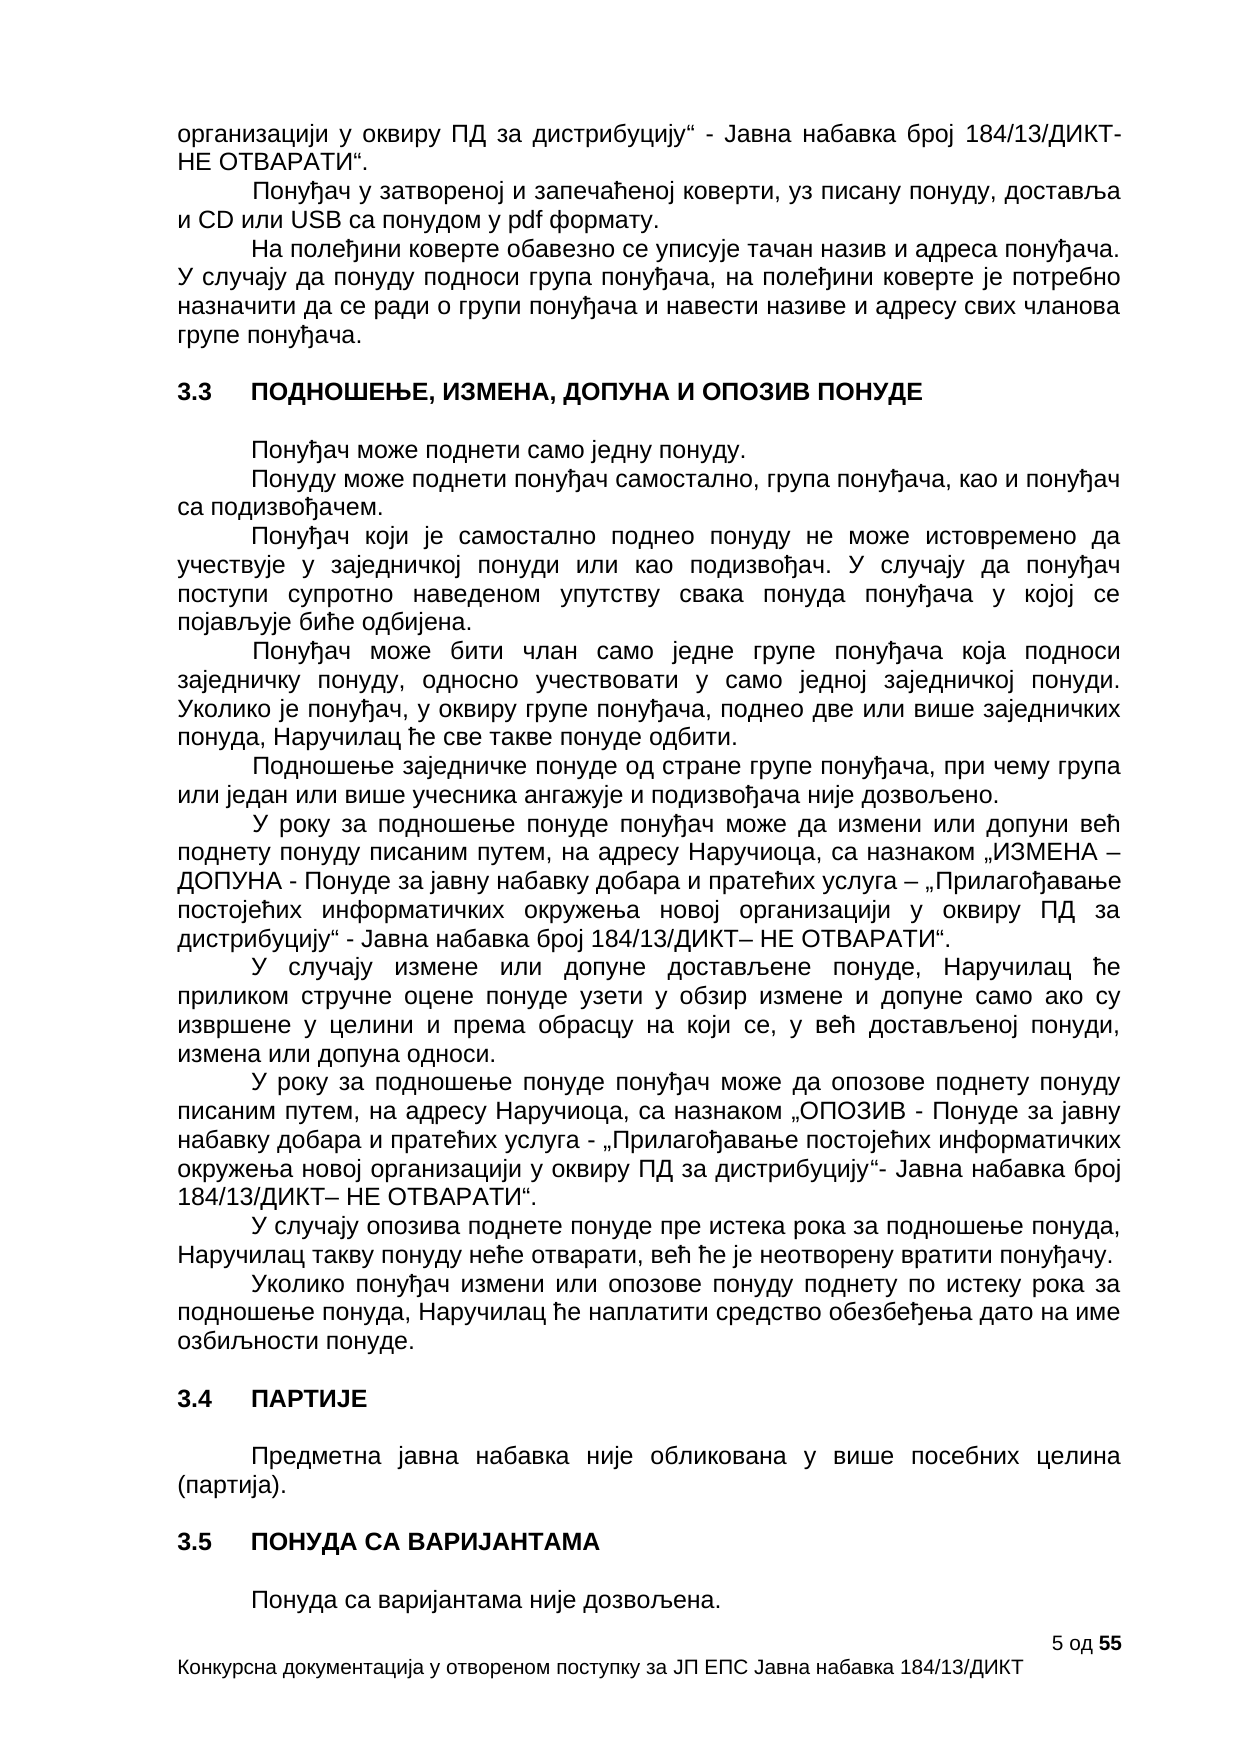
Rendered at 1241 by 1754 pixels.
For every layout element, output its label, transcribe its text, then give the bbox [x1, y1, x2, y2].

text У року за подношење понуде понуђач може да измени или допуни већ поднету понуду писаним путем, на адресу Наручиоца, са назнаком „ИЗМЕНА – ДОПУНА - Понуде за јавну набавку добара и пратећих услуга – „Прилагођавање постојећих информатичких окружења новој организацији у оквиру ПД за дистрибуцију“ - Јавна набавка број 184/13/ДИКТ– НЕ ОТВАРАТИ“. [177, 808, 1122, 952]
text Понуда са варијантама није дозвољена. [177, 1585, 1122, 1613]
text Понуду може поднети понуђач самостално, група понуђача, као и понуђач са подизвођачем. [177, 463, 1122, 521]
text У случају опозива поднете понуде пре истека рока за подношење понуда, Наручилац такву понуду неће отварати, већ ће је неотворену вратити понуђачу. [177, 1211, 1122, 1268]
text Подношење заједничке понуде од стране групе понуђача, при чему група или један или више учесника ангажује и подизвођача није дозвољено. [177, 751, 1122, 808]
subtitle 3.5 ПОНУДА СА ВАРИЈАНТАМА [177, 1527, 1122, 1556]
subtitle 3.3 ПОДНОШЕЊЕ, ИЗМЕНА, ДОПУНА И ОПОЗИВ ПОНУДЕ [177, 377, 1122, 406]
text Понуђач који је самостално поднео понуду не може истовремено да учествује у заједничкој понуди или као подизвођач. У случају да понуђач поступи супротно наведеном упутству свака понуда понуђача у којој се појављује биће одбијена. [177, 521, 1122, 636]
text Предметна јавна набавка није обликована у више посебних целина (партија). [177, 1441, 1122, 1498]
text Понуђач у затвореној и запечаћеној коверти, уз писану понуду, доставља и CD или USB са понудом у pdf формату. [177, 176, 1122, 233]
text На полеђини коверте обавезно се уписује тачан назив и адреса понуђача. У случају да понуду подноси група понуђача, на полеђини коверте је потребно назначити да се ради о групи понуђача и навести називе и адресу свих чланова групе понуђача. [177, 233, 1122, 348]
text Понуђач може поднети само једну понуду. [177, 435, 1122, 463]
subtitle 3.4 ПАРТИЈЕ [177, 1383, 1122, 1412]
text У року за подношење понуде понуђач може да опозове поднету понуду писаним путем, на адресу Наручиоца, са назнаком „ОПОЗИВ - Понуде за јавну набавку добара и пратећих услуга - „Прилагођавање постојећих информатичких окружења новој организацији у оквиру ПД за дистрибуцију“- Јавна набавка број 184/13/ДИКТ– НЕ ОТВАРАТИ“. [177, 1067, 1122, 1211]
text У случају измене или допуне достављене понуде, Наручилац ће приликом стручне оцене понуде узети у обзир измене и допуне само ако су извршене у целини и према обрасцу на који се, у већ достављеној понуди, измена или допуна односи. [177, 952, 1122, 1067]
text Уколико понуђач измени или опозове понуду поднету по истеку рока за подношење понуда, Наручилац ће наплатити средство обезбеђења дато на име озбиљности понуде. [177, 1268, 1122, 1355]
text Понуђач може бити члан само једне групе понуђача која подноси заједничку понуду, односно учествовати у само једној заједничкој понуди. Уколико је понуђач, у оквиру групе понуђача, поднео две или више заједничких понуда, Наручилац ће све такве понуде одбити. [177, 636, 1122, 751]
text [177, 118, 1122, 176]
